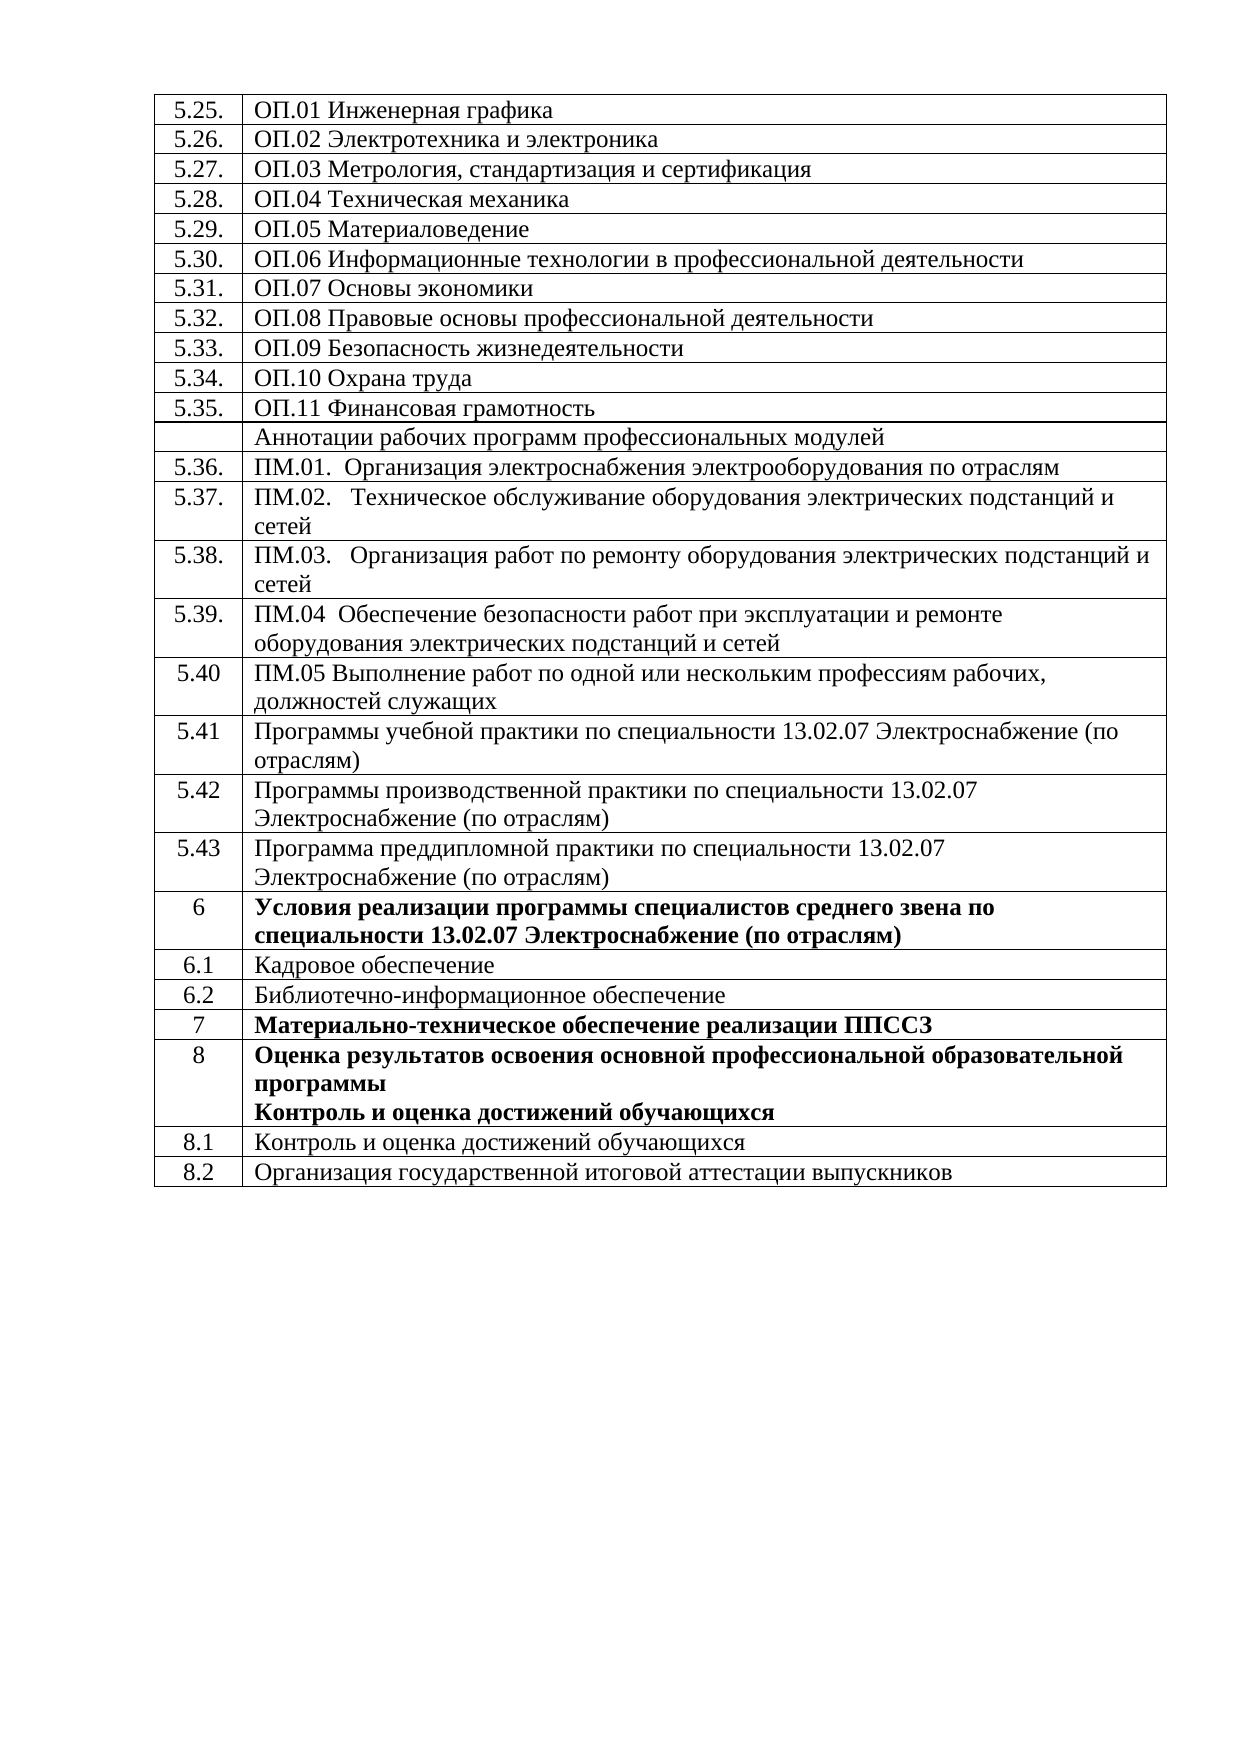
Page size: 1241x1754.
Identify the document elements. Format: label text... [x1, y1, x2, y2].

table_cell ПМ.02. Техническое обслуживание оборудования электрических подстанций и сетей [243, 482, 1166, 539]
table_cell 5.30. [155, 244, 242, 272]
table_cell 5.28. [155, 184, 242, 213]
table_cell 5.40 [155, 658, 242, 715]
table_cell 5.34. [155, 363, 242, 392]
table_cell ПМ.01. Организация электроснабжения электрооборудования по отраслям [243, 452, 1166, 481]
table_cell 5.38. [155, 541, 242, 598]
table_cell 5.36. [155, 452, 242, 481]
table_cell 7 [155, 1010, 242, 1039]
table_cell ОП.07 Основы экономики [243, 274, 1166, 302]
table_cell 5.42 [155, 775, 242, 832]
table_cell 5.26. [155, 125, 242, 153]
table_cell Оценка результатов освоения основной профессиональной образовательной программы Контроль и оценка достижений обучающихся [243, 1040, 1166, 1126]
table_cell 5.32. [155, 303, 242, 332]
table_cell 5.25. [155, 95, 242, 123]
table_cell 5.27. [155, 154, 242, 183]
table_cell 5.39. [155, 599, 242, 657]
table_cell 8.1 [155, 1127, 242, 1156]
table_cell ПМ.04 Обеспечение безопасности работ при эксплуатации и ремонте оборудования электрических подстанций и сетей [243, 599, 1166, 657]
table_cell Организация государственной итоговой аттестации выпускников [243, 1157, 1166, 1186]
table_cell Программы учебной практики по специальности 13.02.07 Электроснабжение (по отраслям) [243, 716, 1166, 774]
table_cell Кадровое обеспечение [243, 950, 1166, 979]
table_cell ОП.11 Финансовая грамотность [243, 393, 1166, 421]
table_cell 6.1 [155, 950, 242, 979]
table_cell 5.29. [155, 214, 242, 243]
table_cell Библиотечно-информационное обеспечение [243, 980, 1166, 1009]
table_cell 8 [155, 1040, 242, 1126]
table_cell Аннотации рабочих программ профессиональных модулей [243, 423, 1166, 451]
table_cell 6.2 [155, 980, 242, 1009]
table_cell ОП.02 Электротехника и электроника [243, 125, 1166, 153]
table_cell 6 [155, 892, 242, 949]
table_cell 5.35. [155, 393, 242, 421]
table_cell 5.43 [155, 833, 242, 891]
table_cell ОП.03 Метрология, стандартизация и сертификация [243, 154, 1166, 183]
table_cell ОП.06 Информационные технологии в профессиональной деятельности [243, 244, 1166, 272]
table_cell [155, 423, 242, 451]
table_cell Программы производственной практики по специальности 13.02.07 Электроснабжение (по отраслям) [243, 775, 1166, 832]
table_cell ОП.04 Техническая механика [243, 184, 1166, 213]
table_cell 5.31. [155, 274, 242, 302]
table_cell ОП.09 Безопасность жизнедеятельности [243, 333, 1166, 362]
table_cell ПМ.03. Организация работ по ремонту оборудования электрических подстанций и сетей [243, 541, 1166, 598]
table_cell ОП.01 Инженерная графика [243, 95, 1166, 123]
table_cell ПМ.05 Выполнение работ по одной или нескольким профессиям рабочих, должностей служащих [243, 658, 1166, 715]
table_cell 8.2 [155, 1157, 242, 1186]
table_cell ОП.05 Материаловедение [243, 214, 1166, 243]
table_cell Программа преддипломной практики по специальности 13.02.07 Электроснабжение (по отраслям) [243, 833, 1166, 891]
table_cell 5.41 [155, 716, 242, 774]
table_cell Контроль и оценка достижений обучающихся [243, 1127, 1166, 1156]
table_cell Материально-техническое обеспечение реализации ППССЗ [243, 1010, 1166, 1039]
table_cell ОП.10 Охрана труда [243, 363, 1166, 392]
table_cell 5.37. [155, 482, 242, 539]
table_cell Условия реализации программы специалистов среднего звена по специальности 13.02.07 Электроснабжение (по отраслям) [243, 892, 1166, 949]
table_cell 5.33. [155, 333, 242, 362]
table_cell ОП.08 Правовые основы профессиональной деятельности [243, 303, 1166, 332]
